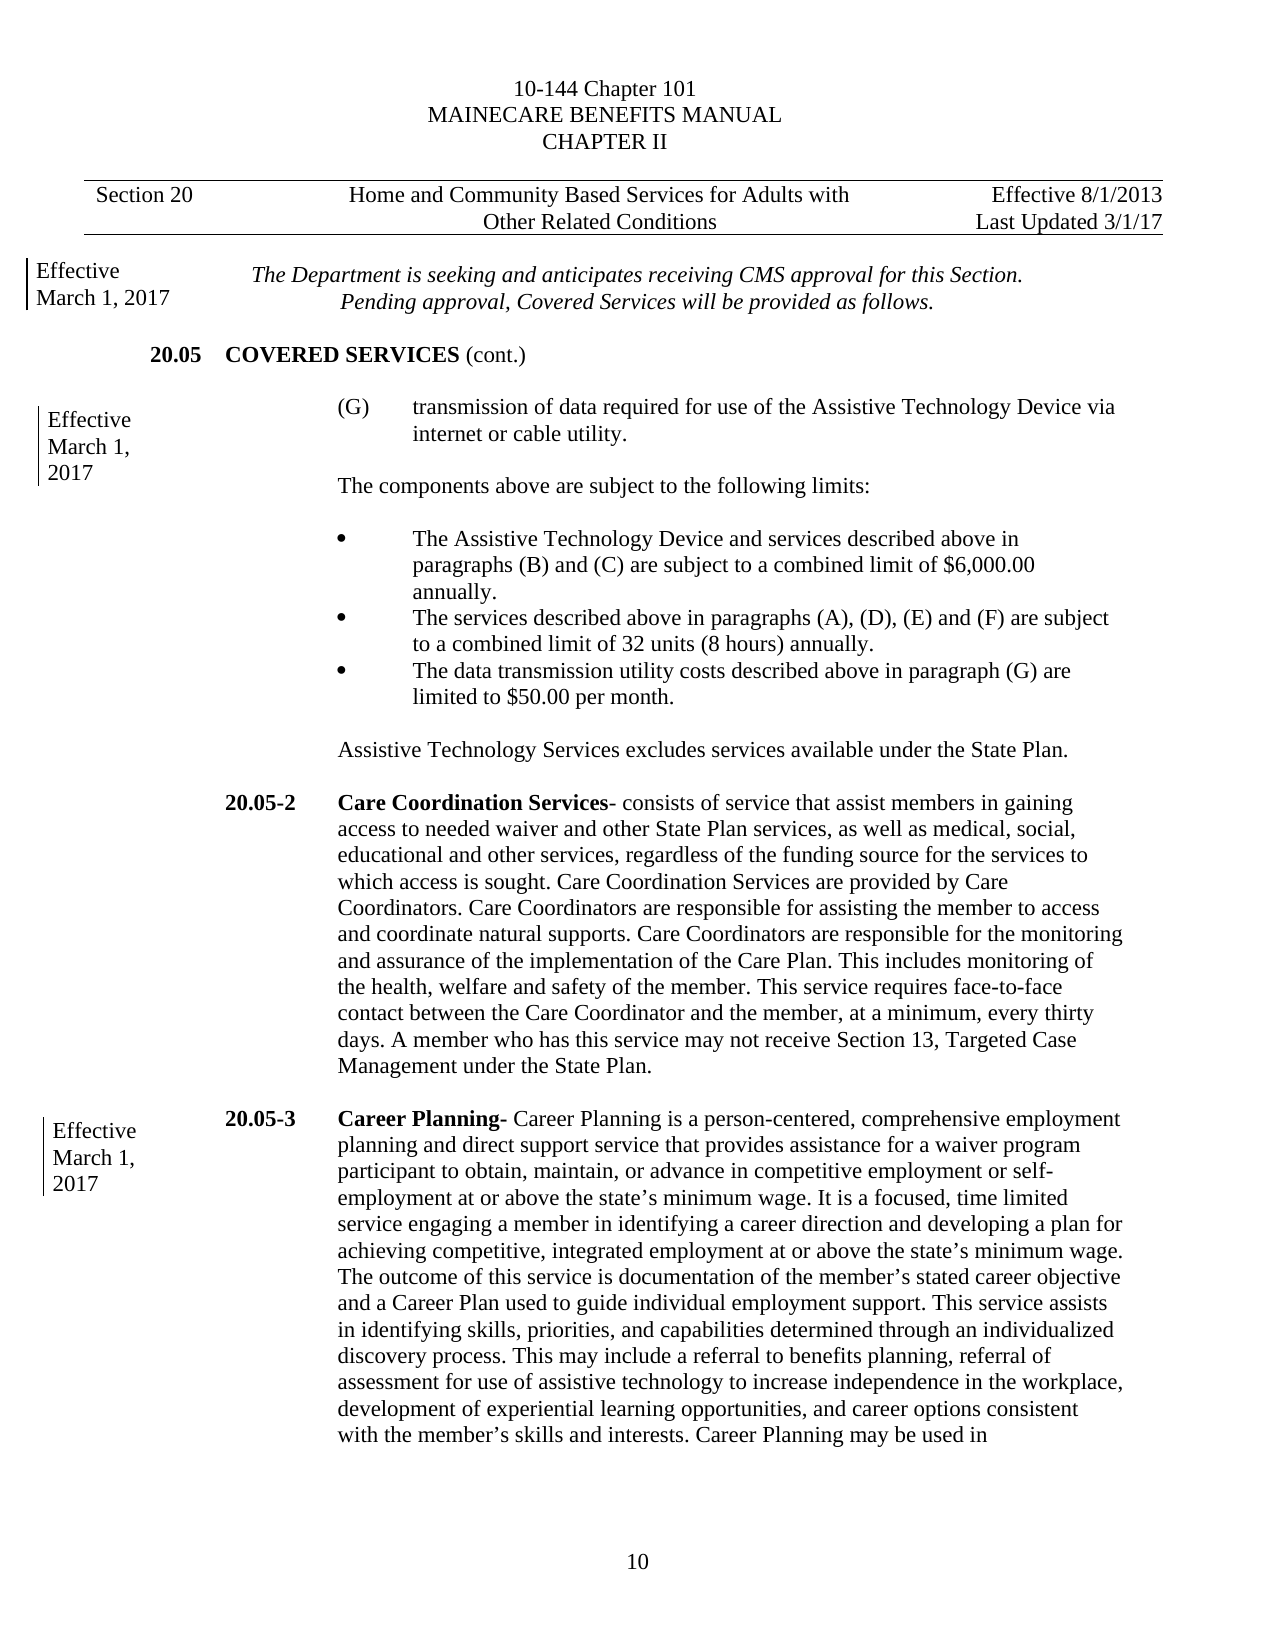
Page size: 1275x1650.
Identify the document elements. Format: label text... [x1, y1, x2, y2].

list The Assistive Technology Device and services described above in paragraphs (B) and (C) are subject to a combined limit of $6,000.00 annually. [337, 525, 1125, 604]
list The services described above in paragraphs (A), (D), (E) and (F) are subject to a combined limit of 32 units (8 hours) annually. [337, 604, 1125, 657]
text Assistive Technology Services excludes services available under the State Plan. [337, 736, 1125, 762]
text 20.05 COVERED SERVICES (cont.) [150, 341, 1125, 367]
text 20.05-2 Care Coordination Services- consists of service that assist members in gaining access to needed waiver and other State Plan services, as well as medical, social, educational and other services, regardless of the funding source for the services to which access is sought. Care Coordination Services are provided by Care Coordinators. Care Coordinators are responsible for assisting the member to access and coordinate natural supports. Care Coordinators are responsible for the monitoring and assurance of the implementation of the Care Plan. This includes monitoring of the health, welfare and safety of the member. This service requires face-to-face contact between the Care Coordinator and the member, at a minimum, every thirty days. A member who has this service may not receive Section 13, Targeted Case Management under the State Plan. [225, 789, 1125, 1078]
text The components above are subject to the following limits: [337, 472, 1125, 499]
text (G) transmission of data required for use of the Assistive Technology Device via internet or cable utility. [337, 393, 1125, 446]
list The data transmission utility costs described above in paragraph (G) are limited to $50.00 per month. [337, 657, 1125, 709]
text 20.05-3 Career Planning- Career Planning is a person-centered, comprehensive employment planning and direct support service that provides assistance for a waiver program participant to obtain, maintain, or advance in competitive employment or self-employment at or above the state’s minimum wage. It is a focused, time limited service engaging a member in identifying a career direction and developing a plan for achieving competitive, integrated employment at or above the state’s minimum wage. The outcome of this service is documentation of the member’s stated career objective and a Career Plan used to guide individual employment support. This service assists in identifying skills, priorities, and capabilities determined through an individualized discovery process. This may include a referral to benefits planning, referral of assessment for use of assistive technology to increase independence in the workplace, development of experiential learning opportunities, and career options consistent with the member’s skills and interests. Career Planning may be used in [225, 1105, 1125, 1447]
